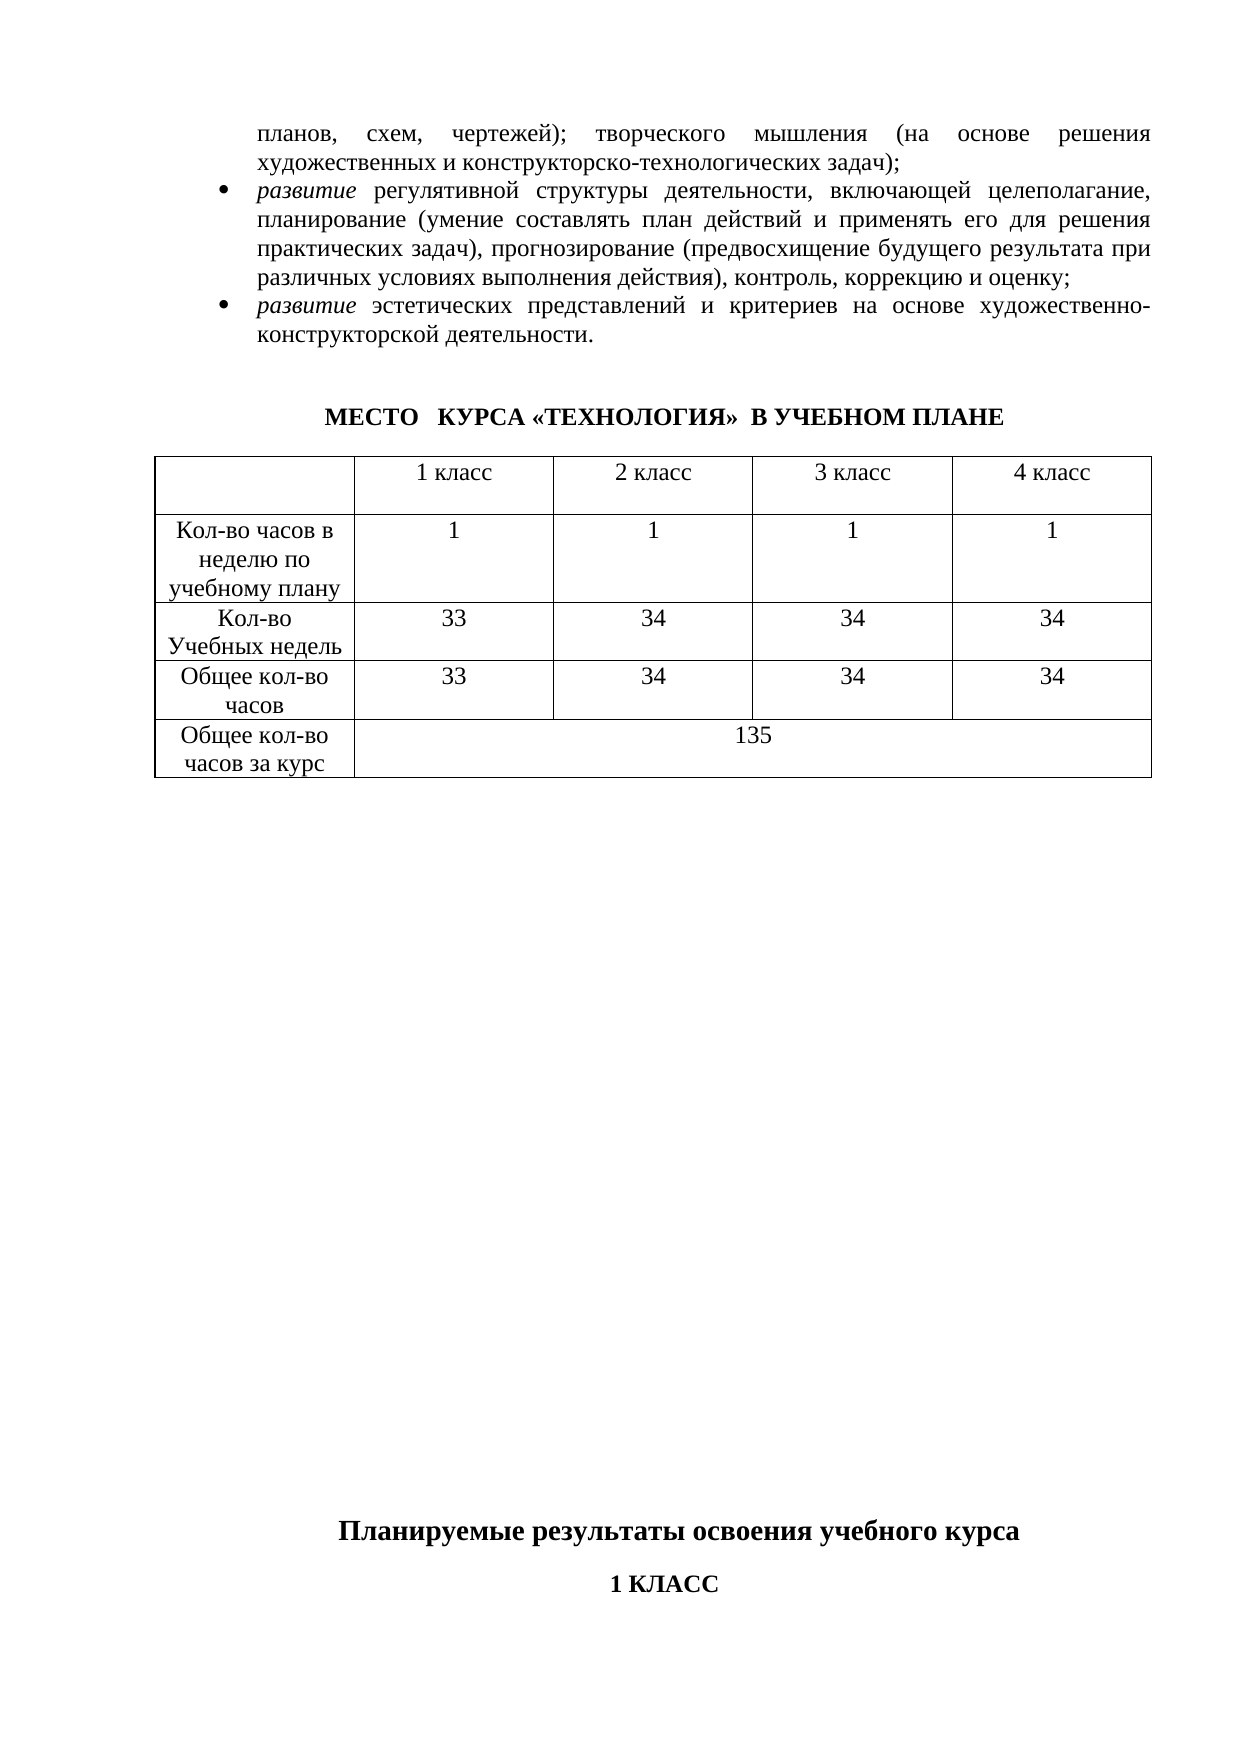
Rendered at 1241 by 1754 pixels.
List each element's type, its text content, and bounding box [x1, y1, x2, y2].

table_header 3 класс [753, 457, 952, 514]
table_cell 1 [753, 515, 952, 602]
table_cell 34 [753, 661, 952, 719]
table_cell 34 [953, 603, 1151, 660]
list развитие регулятивной структуры деятельности, включающей целеполагание, планирование (умение составлять план действий и применять его для решения практических задач), прогнозирование (предвосхищение будущего результата при различных условиях выполнения действия), контроль, коррекцию и оценку; [219, 176, 1152, 291]
table_cell Общее кол-во часов [156, 661, 354, 719]
table_cell Кол-во Учебных недель [156, 603, 354, 660]
text 1 КЛАСС [177, 1569, 1152, 1598]
table_cell 34 [554, 661, 752, 719]
text МЕСТО КУРСА «ТЕХНОЛОГИЯ» В УЧЕБНОМ ПЛАНЕ [177, 402, 1152, 431]
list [219, 118, 1152, 176]
table_header 4 класс [953, 457, 1151, 514]
table_cell Общее кол-во часов за курс [156, 720, 354, 777]
table_cell 33 [355, 661, 553, 719]
list развитие эстетических представлений и критериев на основе художественно-конструкторской деятельности. [219, 291, 1152, 348]
table_cell Кол-во часов в неделю по учебному плану [156, 515, 354, 602]
text Планируемые результаты освоения учебного курса [177, 1521, 1152, 1545]
table_header [156, 457, 354, 514]
table_cell 34 [753, 603, 952, 660]
table_cell 1 [554, 515, 752, 602]
table_header 2 класс [554, 457, 752, 514]
table_cell 33 [355, 603, 553, 660]
table_header 1 класс [355, 457, 553, 514]
table_cell 34 [554, 603, 752, 660]
table_cell 1 [355, 515, 553, 602]
table_cell 135 [355, 720, 1151, 777]
table_cell 1 [953, 515, 1151, 602]
table_cell 34 [953, 661, 1151, 719]
